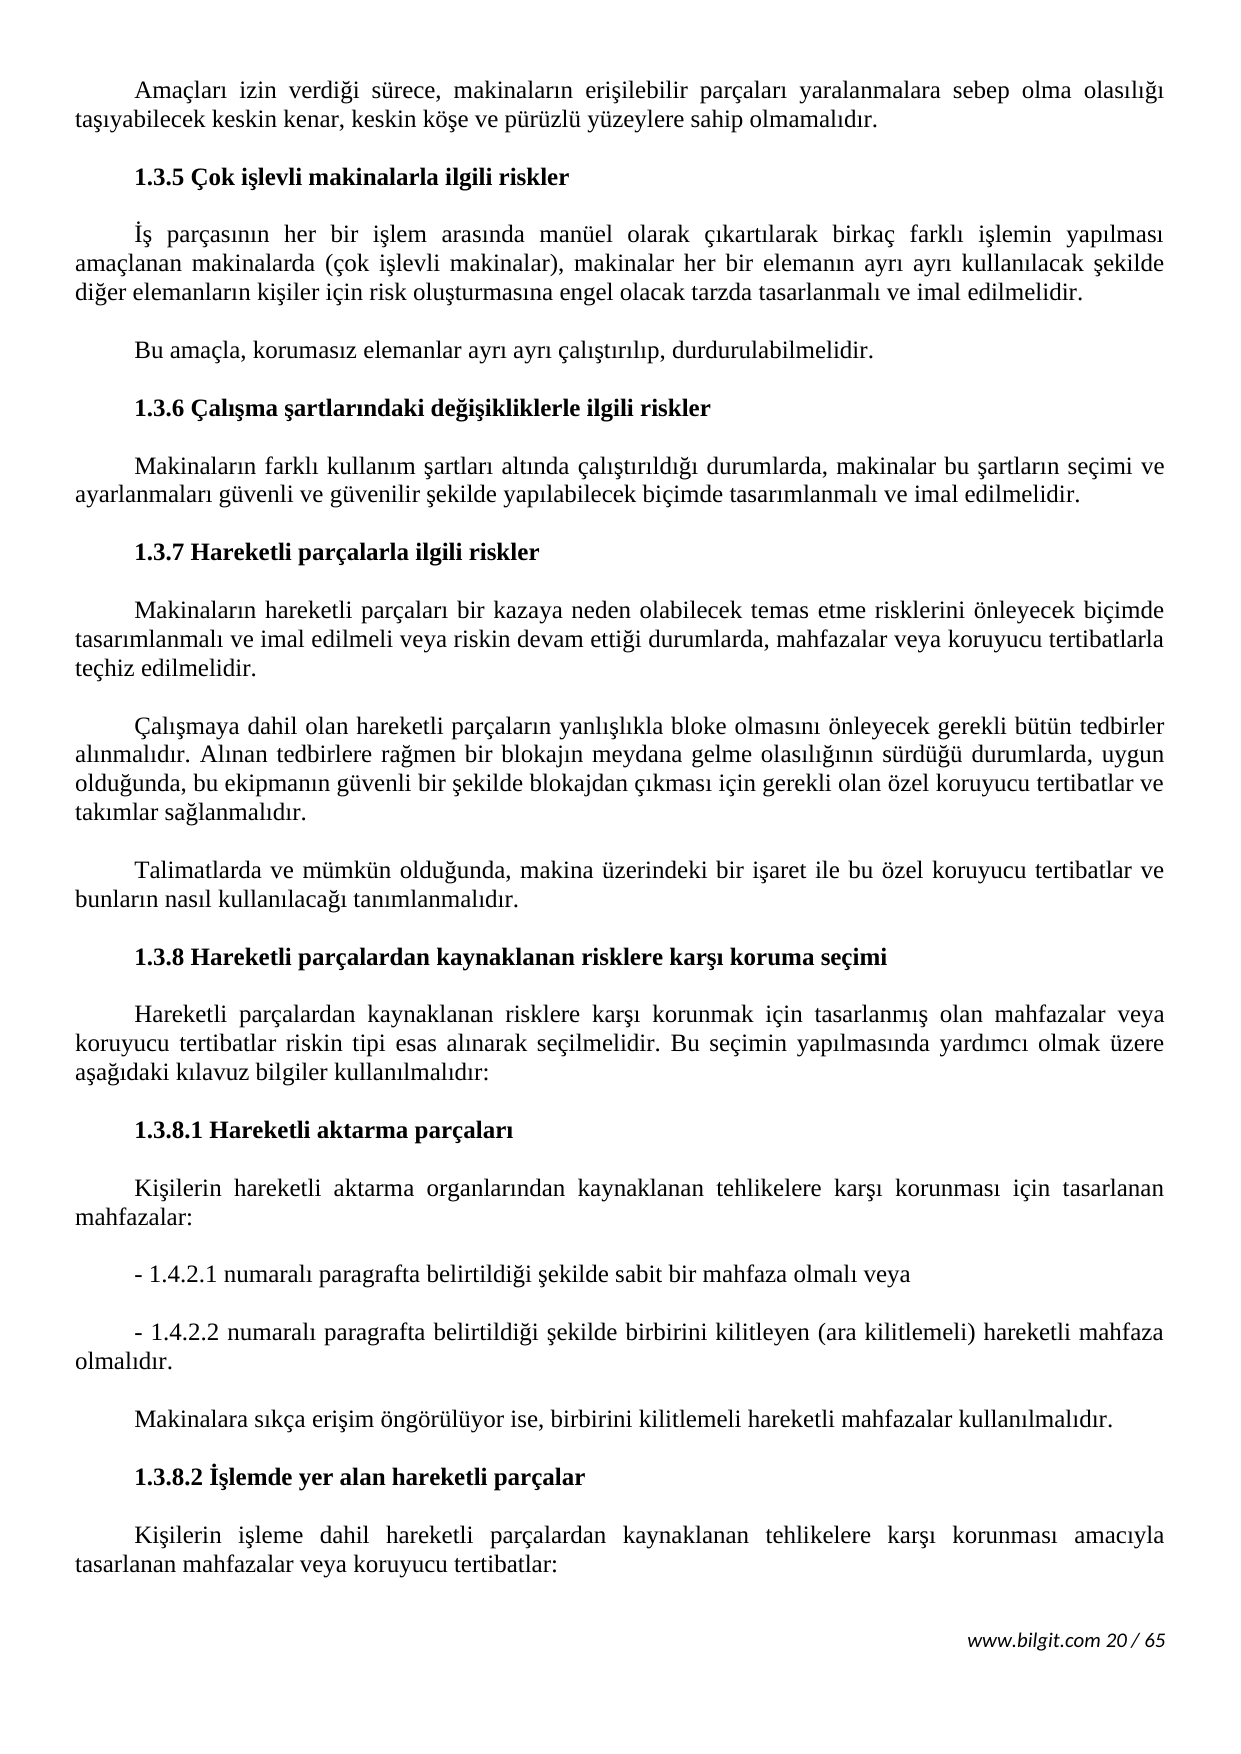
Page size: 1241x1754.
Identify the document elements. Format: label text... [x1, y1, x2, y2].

text Kişilerin hareketli aktarma organlarından kaynaklanan tehlikelere karşı korunması için tasarlanan mahfazalar: [75, 1173, 1165, 1230]
text İş parçasının her bir işlem arasında manüel olarak çıkartılarak birkaç farklı işlemin yapılması amaçlanan makinalarda (çok işlevli makinalar), makinalar her bir elemanın ayrı ayrı kullanılacak şekilde diğer elemanların kişiler için risk oluşturmasına engel olacak tarzda tasarlanmalı ve imal edilmelidir. [75, 219, 1165, 306]
text Talimatlarda ve mümkün olduğunda, makina üzerindeki bir işaret ile bu özel koruyucu tertibatlar ve bunların nasıl kullanılacağı tanımlanmalıdır. [75, 855, 1165, 912]
text Makinaların hareketli parçaları bir kazaya neden olabilecek temas etme risklerini önleyecek biçimde tasarımlanmalı ve imal edilmeli veya riskin devam ettiği durumlarda, mahfazalar veya koruyucu tertibatlarla teçhiz edilmelidir. [75, 595, 1165, 682]
text Çalışmaya dahil olan hareketli parçaların yanlışlıkla bloke olmasını önleyecek gerekli bütün tedbirler alınmalıdır. Alınan tedbirlere rağmen bir blokajın meydana gelme olasılığının sürdüğü durumlarda, uygun olduğunda, bu ekipmanın güvenli bir şekilde blokajdan çıkması için gerekli olan özel koruyucu tertibatlar ve takımlar sağlanmalıdır. [75, 711, 1165, 826]
text 1.3.6 Çalışma şartlarındaki değişikliklerle ilgili riskler [75, 393, 1165, 422]
text Kişilerin işleme dahil hareketli parçalardan kaynaklanan tehlikelere karşı korunması amacıyla tasarlanan mahfazalar veya koruyucu tertibatlar: [75, 1520, 1165, 1577]
text - 1.4.2.2 numaralı paragrafta belirtildiği şekilde birbirini kilitleyen (ara kilitlemeli) hareketli mahfaza olmalıdır. [75, 1317, 1165, 1375]
text 1.3.5 Çok işlevli makinalarla ilgili riskler [75, 162, 1165, 190]
text 1.3.8 Hareketli parçalardan kaynaklanan risklere karşı koruma seçimi [75, 942, 1165, 970]
text Makinaların farklı kullanım şartları altında çalıştırıldığı durumlarda, makinalar bu şartların seçimi ve ayarlanmaları güvenli ve güvenilir şekilde yapılabilecek biçimde tasarımlanmalı ve imal edilmelidir. [75, 451, 1165, 508]
text 1.3.8.1 Hareketli aktarma parçaları [75, 1115, 1165, 1144]
text Bu amaçla, korumasız elemanlar ayrı ayrı çalıştırılıp, durdurulabilmelidir. [75, 335, 1165, 364]
text Makinalara sıkça erişim öngörülüyor ise, birbirini kilitlemeli hareketli mahfazalar kullanılmalıdır. [75, 1404, 1165, 1433]
text Amaçları izin verdiği sürece, makinaların erişilebilir parçaları yaralanmalara sebep olma olasılığı taşıyabilecek keskin kenar, keskin köşe ve pürüzlü yüzeylere sahip olmamalıdır. [75, 75, 1165, 132]
text Hareketli parçalardan kaynaklanan risklere karşı korunmak için tasarlanmış olan mahfazalar veya koruyucu tertibatlar riskin tipi esas alınarak seçilmelidir. Bu seçimin yapılmasında yardımcı olmak üzere aşağıdaki kılavuz bilgiler kullanılmalıdır: [75, 999, 1165, 1086]
text 1.3.7 Hareketli parçalarla ilgili riskler [75, 537, 1165, 566]
text 1.3.8.2 İşlemde yer alan hareketli parçalar [75, 1462, 1165, 1491]
text - 1.4.2.1 numaralı paragrafta belirtildiği şekilde sabit bir mahfaza olmalı veya [75, 1259, 1165, 1288]
